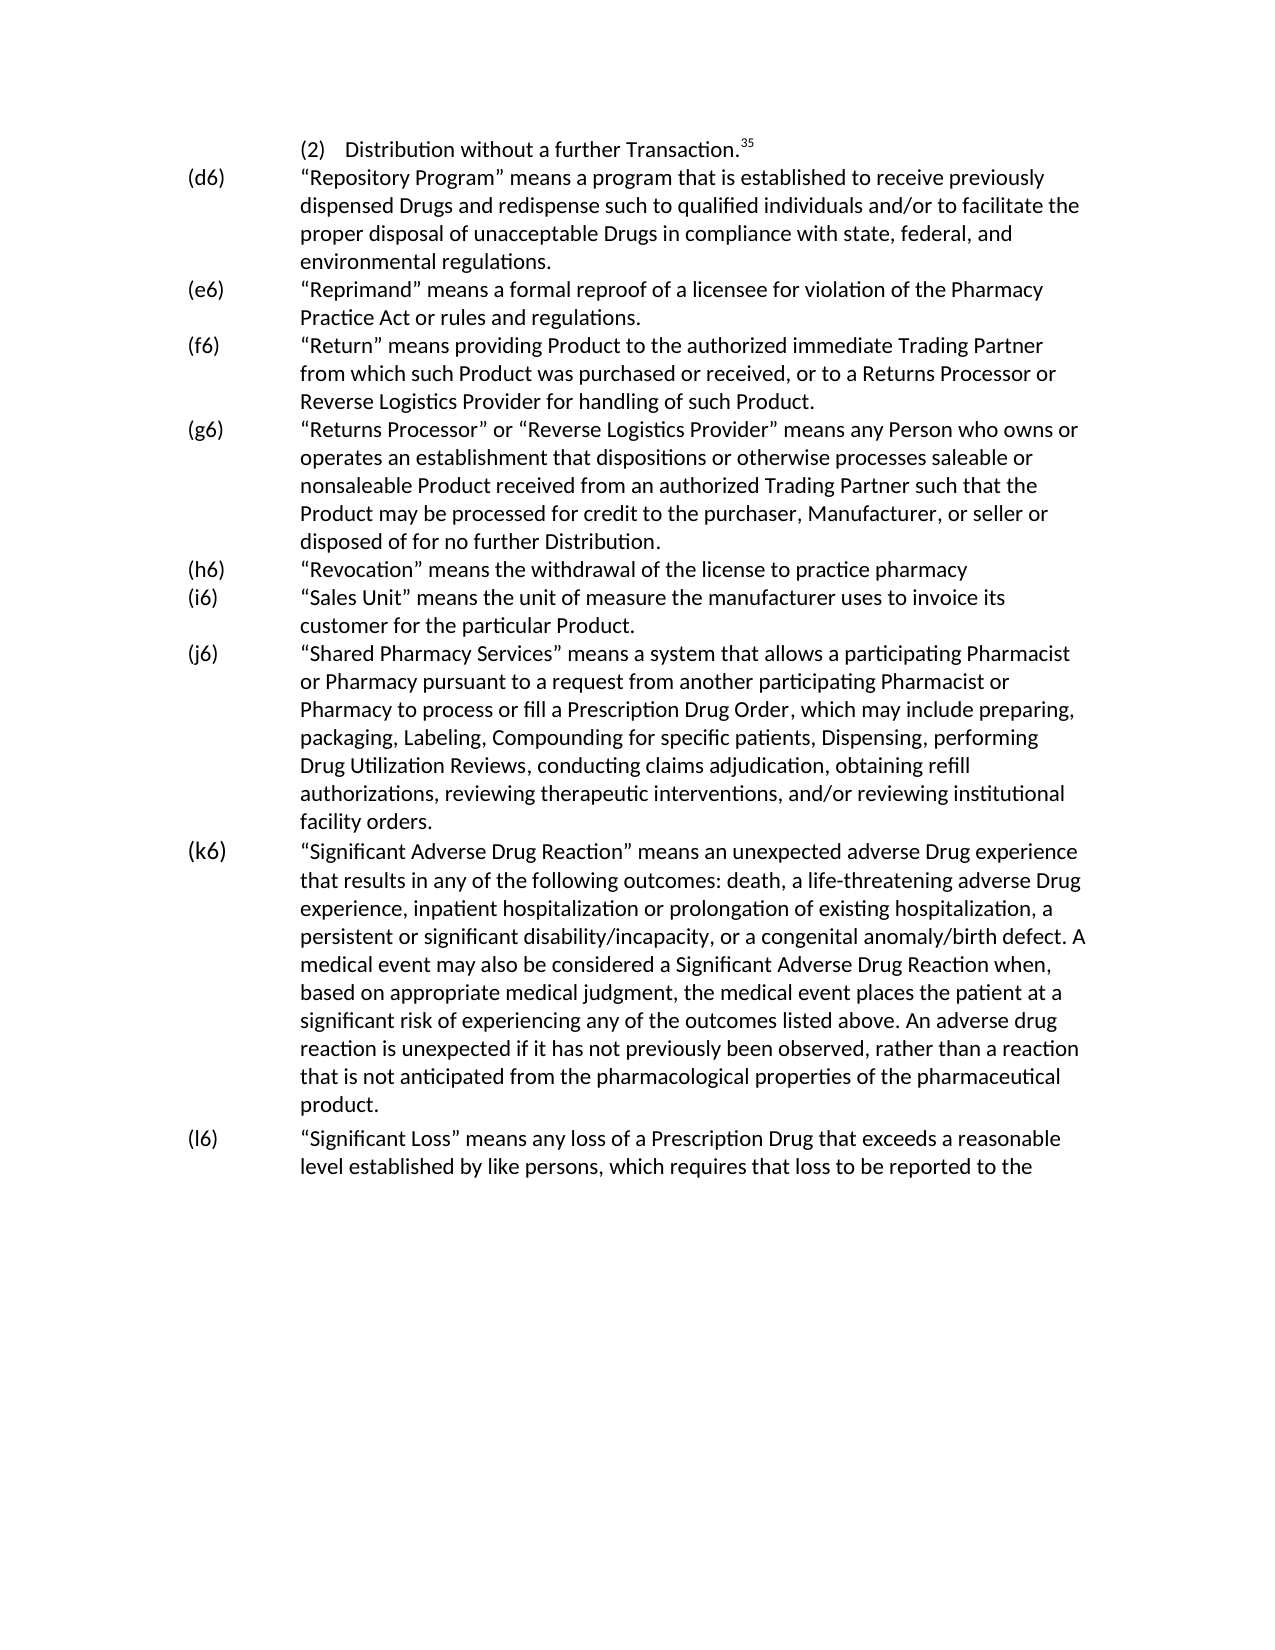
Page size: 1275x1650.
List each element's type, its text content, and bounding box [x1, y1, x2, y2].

list “Sales Unit” means the unit of measure the manufacturer uses to invoice its customer for the particular Product. [187, 583, 1087, 639]
list “Repository Program” means a program that is established to receive previously dispensed Drugs and redispense such to qualified individuals and/or to facilitate the proper disposal of unacceptable Drugs in compliance with state, federal, and environmental regulations. [187, 163, 1087, 275]
list “Return” means providing Product to the authorized immediate Trading Partner from which such Product was purchased or received, or to a Returns Processor or Reverse Logistics Provider for handling of such Product. [187, 331, 1087, 415]
list “Significant Adverse Drug Reaction” means an unexpected adverse Drug experience that results in any of the following outcomes: death, a life-threatening adverse Drug experience, inpatient hospitalization or prolongation of existing hospitalization, a persistent or significant disability/incapacity, or a congenital anomaly/birth defect. A medical event may also be considered a Significant Adverse Drug Reaction when, based on appropriate medical judgment, the medical event places the patient at a significant risk of experiencing any of the outcomes listed above. An adverse drug reaction is unexpected if it has not previously been observed, rather than a reaction that is not anticipated from the pharmacological properties of the pharmaceutical product. [187, 836, 1087, 1118]
list “Revocation” means the withdrawal of the license to practice pharmacy [187, 555, 1087, 583]
list Distribution without a further Transaction. [300, 135, 1087, 163]
list “Shared Pharmacy Services” means a system that allows a participating Pharmacist or Pharmacy pursuant to a request from another participating Pharmacist or Pharmacy to process or fill a Prescription Drug Order, which may include preparing, packaging, Labeling, Compounding for specific patients, Dispensing, performing Drug Utilization Reviews, conducting claims adjudication, obtaining refill authorizations, reviewing therapeutic interventions, and/or reviewing institutional facility orders. [187, 639, 1087, 836]
list “Returns Processor” or “Reverse Logistics Provider” means any Person who owns or operates an establishment that dispositions or otherwise processes saleable or nonsaleable Product received from an authorized Trading Partner such that the Product may be processed for credit to the purchaser, Manufacturer, or seller or disposed of for no further Distribution. [187, 415, 1087, 555]
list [187, 1124, 1087, 1181]
list “Reprimand” means a formal reproof of a licensee for violation of the Pharmacy Practice Act or rules and regulations. [187, 275, 1087, 331]
